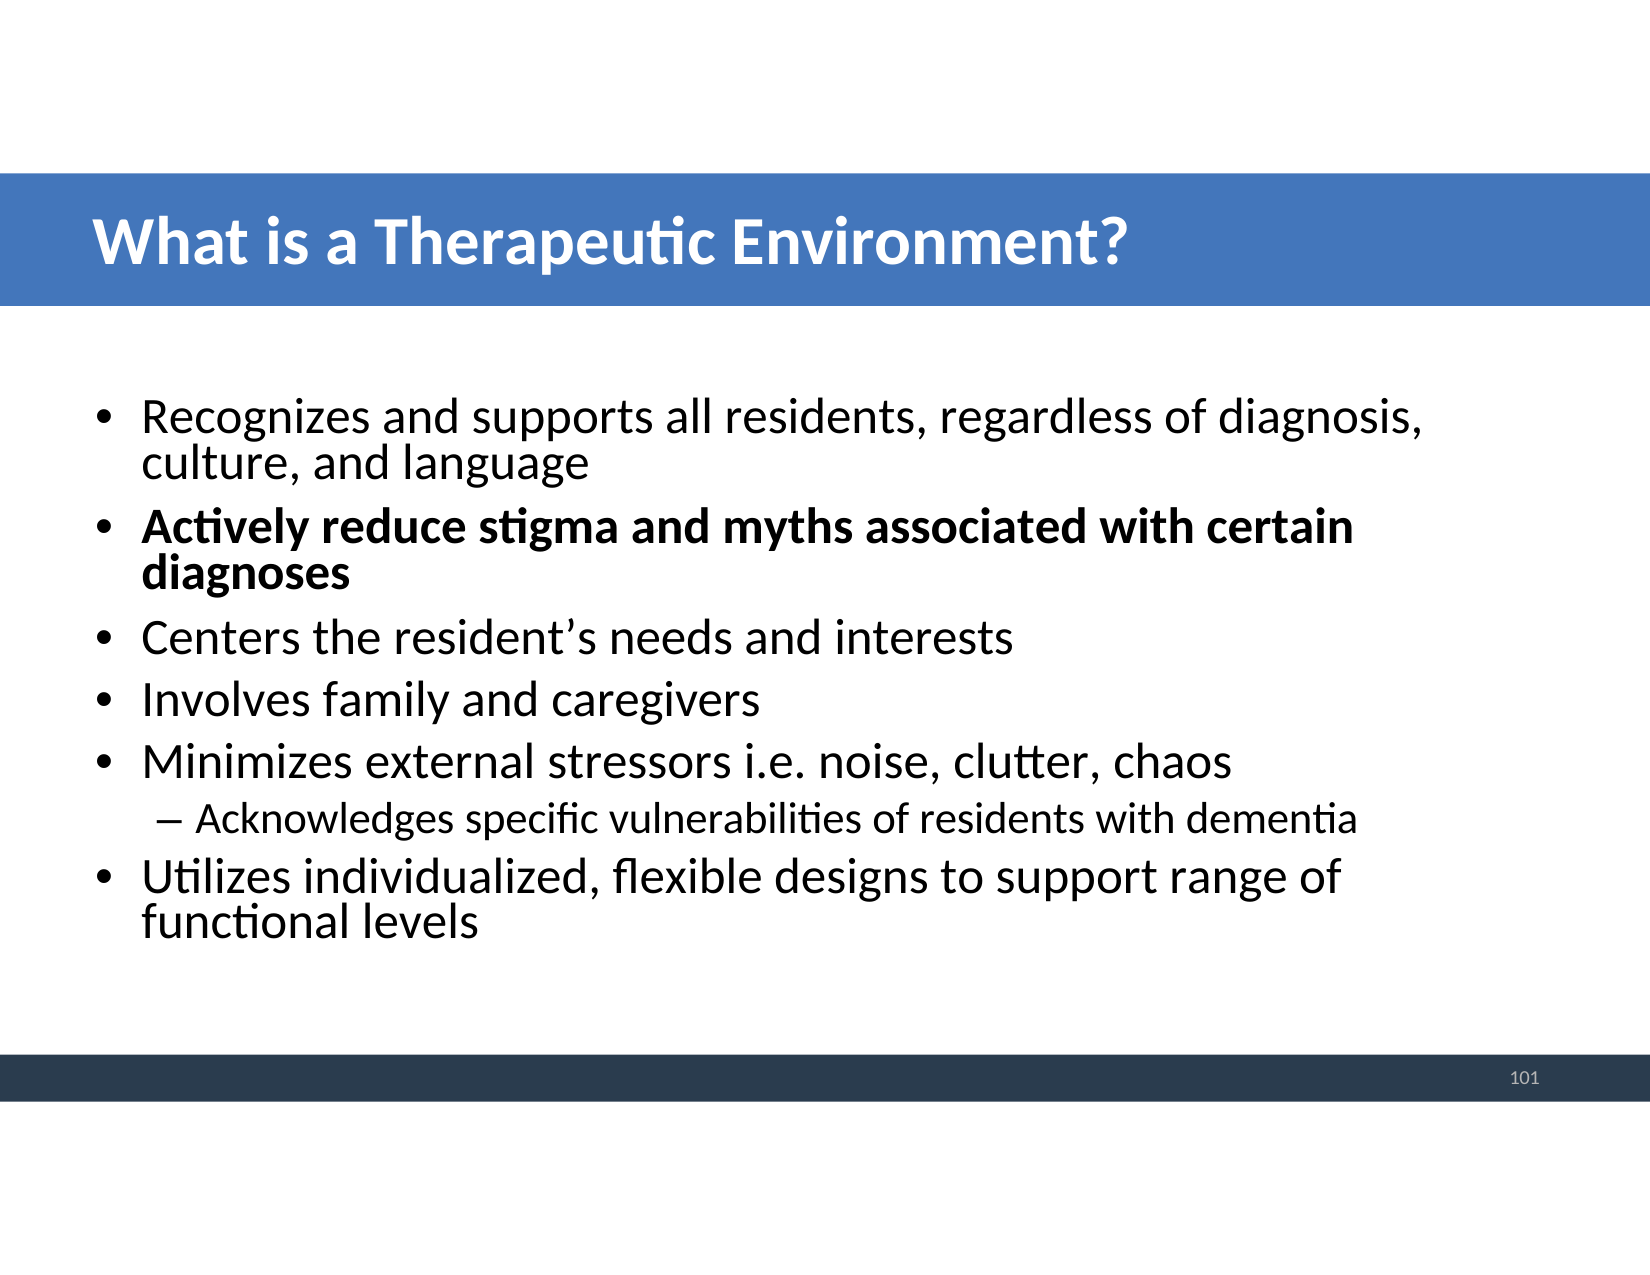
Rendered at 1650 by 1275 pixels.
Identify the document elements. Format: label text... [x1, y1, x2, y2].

list Actively reduce stigma and myths associated with certain diagnoses [95, 505, 1365, 602]
list Centers the resident’s needs and interests [95, 605, 1650, 667]
list Acknowledges specific vulnerabilities of residents with dementia [157, 790, 1650, 844]
list Recognizes and supports all residents, regardless of diagnosis, culture, and language [95, 395, 1432, 492]
list Involves family and caregivers [95, 667, 1650, 729]
list Minimizes external stressors i.e. noise, clutter, chaos [95, 729, 1650, 790]
list Utilizes individualized, flexible designs to support range of functional levels [95, 854, 1350, 952]
